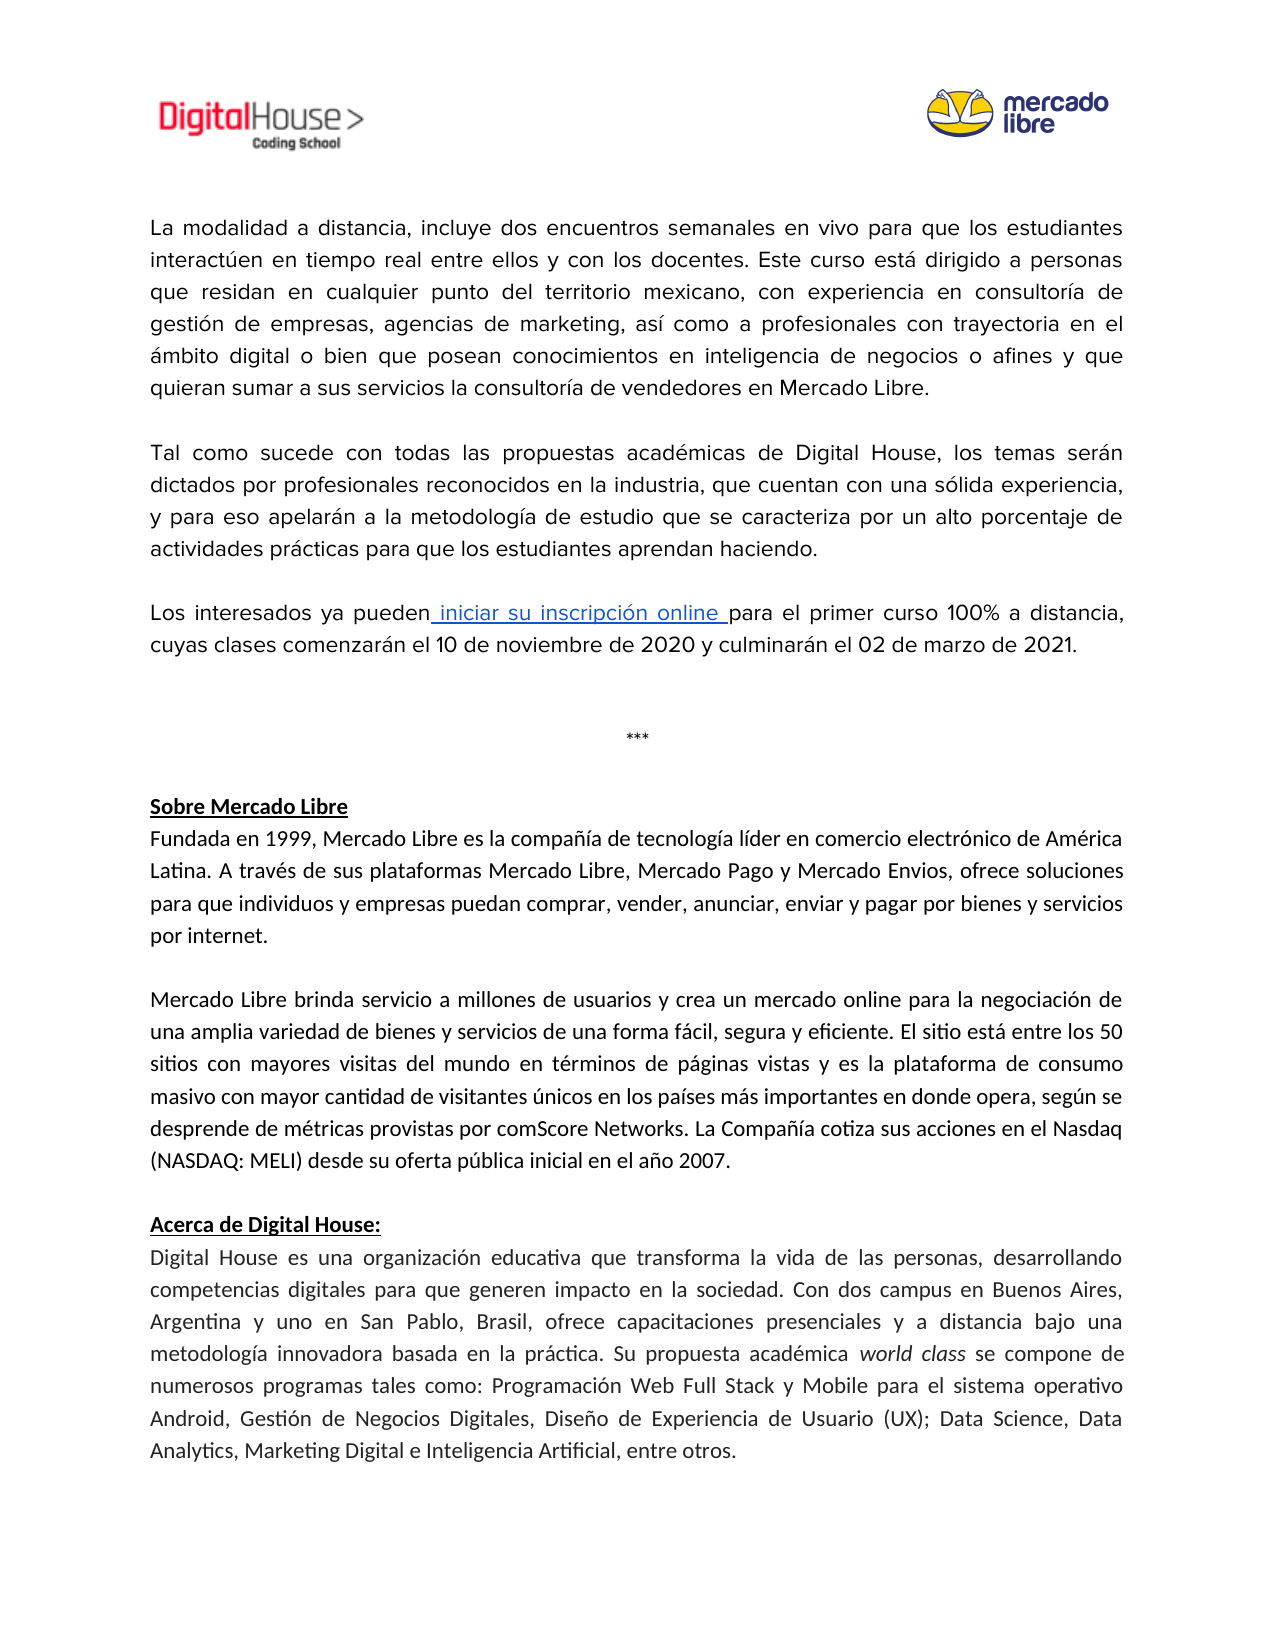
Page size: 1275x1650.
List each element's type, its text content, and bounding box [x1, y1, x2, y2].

text *** [150, 728, 1125, 756]
text Sobre Mercado Libre [150, 792, 1125, 820]
text Digital House es una organización educativa que transforma la vida de las personas, desarrollando competencias digitales para que generen impacto en la sociedad. Con dos campus en Buenos Aires, Argentina y uno en San Pablo, Brasil, ofrece capacitaciones presenciales y a distancia bajo una metodología innovadora basada en la práctica. Su propuesta académica world class se compone de numerosos programas tales como: Programación Web Full Stack y Mobile para el sistema operativo Android, Gestión de Negocios Digitales, Diseño de Experiencia de Usuario (UX); Data Science, Data Analytics, Marketing Digital e Inteligencia Artificial, entre otros. [150, 1243, 1125, 1464]
text Los interesados ya pueden iniciar su inscripción online para el primer curso 100% a distancia, cuyas clases comenzarán el 10 de noviembre de 2020 y culminarán el 02 de marzo de 2021. [150, 599, 1125, 659]
text La modalidad a distancia, incluye dos encuentros semanales en vivo para que los estudiantes interactúen en tiempo real entre ellos y con los docentes. Este curso está dirigido a personas que residan en cualquier punto del territorio mexicano, con experiencia en consultoría de gestión de empresas, agencias de marketing, así como a profesionales con trayectoria en el ámbito digital o bien que posean conocimientos en inteligencia de negocios o afines y que quieran sumar a sus servicios la consultoría de vendedores en Mercado Libre. [150, 214, 1125, 403]
text Fundada en 1999, Mercado Libre es la compañía de tecnología líder en comercio electrónico de América Latina. A través de sus plataformas Mercado Libre, Mercado Pago y Mercado Envios, ofrece soluciones para que individuos y empresas puedan comprar, vender, anunciar, enviar y pagar por bienes y servicios por internet. [150, 824, 1125, 949]
text Acerca de Digital House: [150, 1211, 1125, 1238]
picture [150, 92, 372, 160]
text Tal como sucede con todas las propuestas académicas de Digital House, los temas serán dictados por profesionales reconocidos en la industria, que cuentan con una sólida experiencia, y para eso apelarán a la metodología de estudio que se caracteriza por un alto porcentaje de actividades prácticas para que los estudiantes aprendan haciendo. [150, 439, 1125, 563]
picture [903, 76, 1125, 150]
text Mercado Libre brinda servicio a millones de usuarios y crea un mercado online para la negociación de una amplia variedad de bienes y servicios de una forma fácil, segura y eficiente. El sitio está entre los 50 sitios con mayores visitas del mundo en términos de páginas vistas y es la plataforma de consumo masivo con mayor cantidad de visitantes únicos en los países más importantes en donde opera, según se desprende de métricas provistas por comScore Networks. La Compañía cotiza sus acciones en el Nasdaq (NASDAQ: MELI) desde su oferta pública inicial en el año 2007. [150, 985, 1125, 1174]
